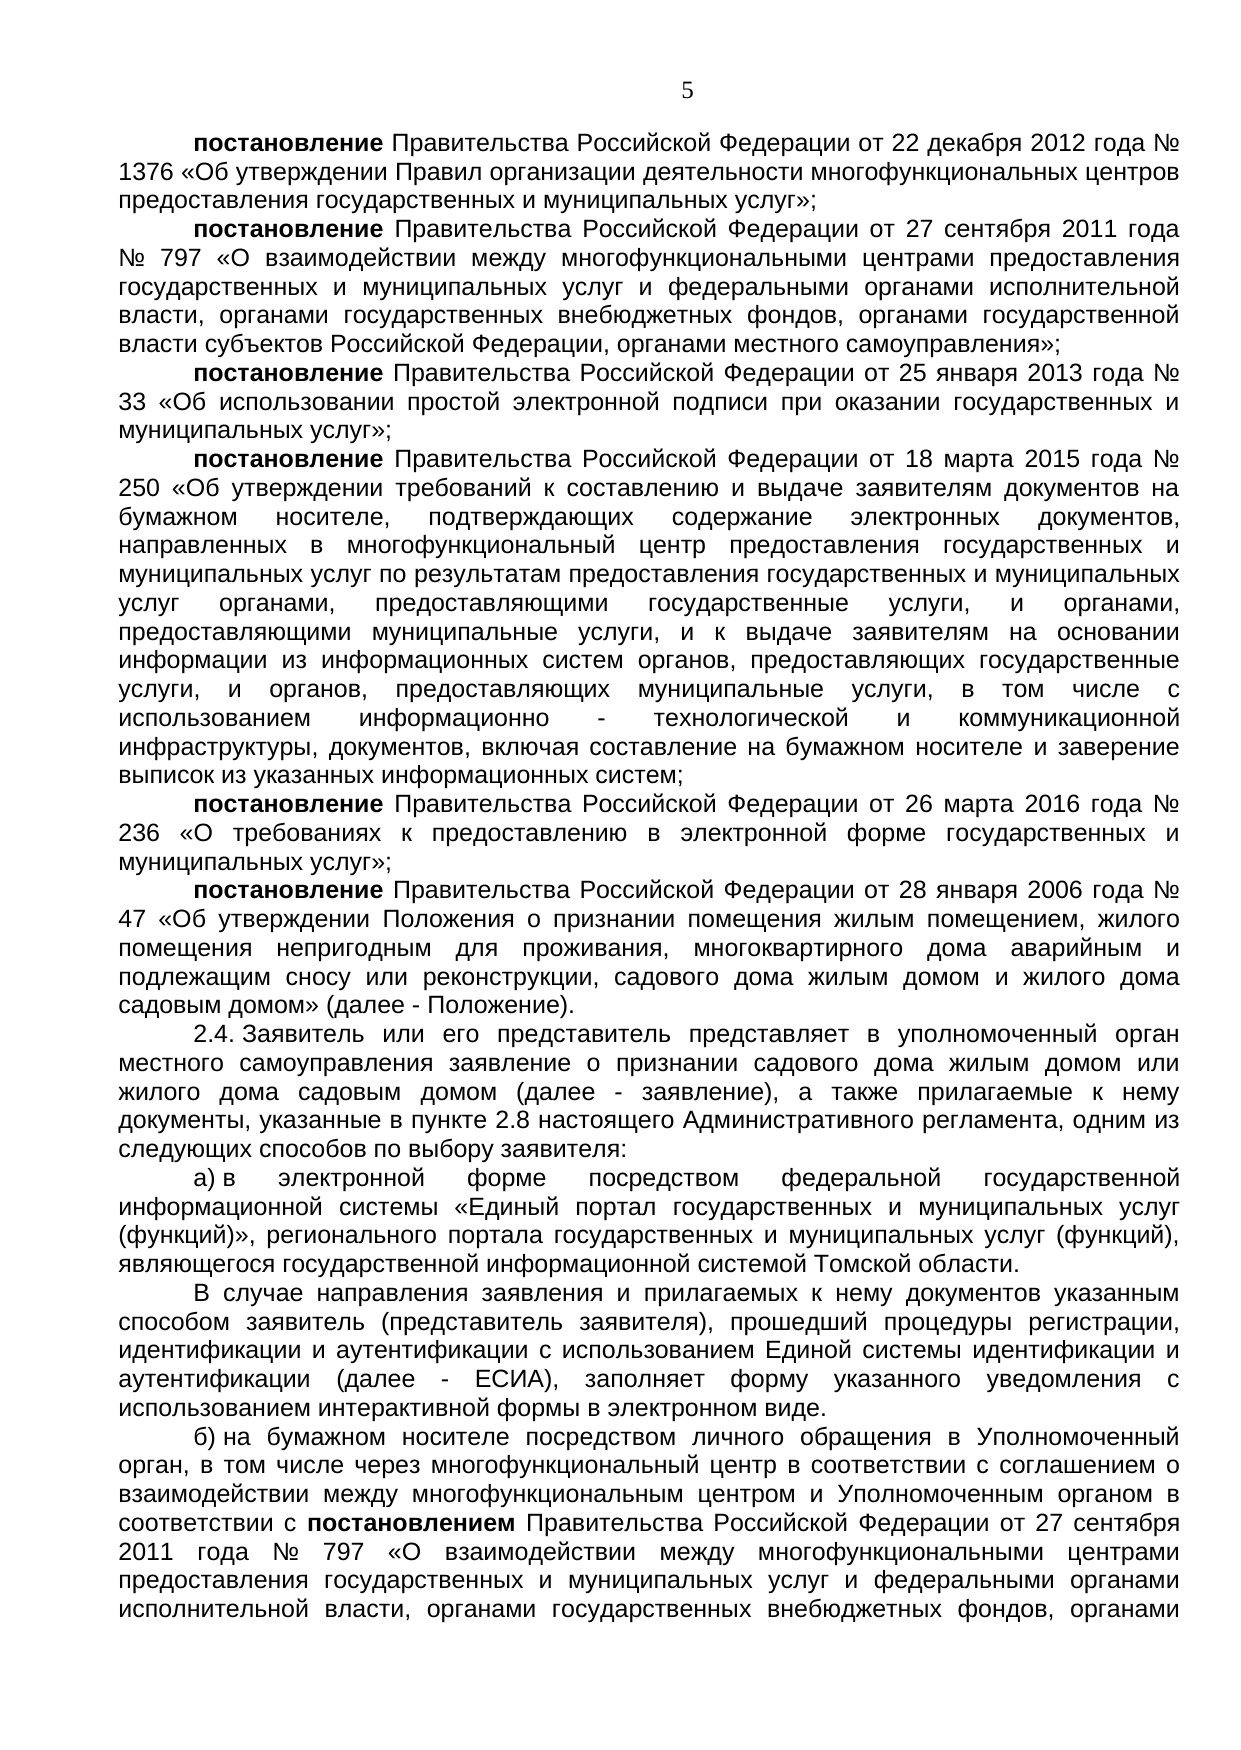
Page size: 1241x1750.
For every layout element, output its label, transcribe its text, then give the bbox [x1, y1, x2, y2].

text постановление Правительства Российской Федерации от 28 января 2006 года № 47 «Об утверждении Положения о признании помещения жилым помещением, жилого помещения непригодным для проживания, многоквартирного дома аварийным и подлежащим сносу или реконструкции, садового дома жилым домом и жилого дома садовым домом» (далее - Положение). [118, 875, 1181, 1019]
text постановление Правительства Российской Федерации от 27 сентября 2011 года № 797 «О взаимодействии между многофункциональными центрами предоставления государственных и муниципальных услуг и федеральными органами исполнительной власти, органами государственных внебюджетных фондов, органами государственной власти субъектов Российской Федерации, органами местного самоуправления»; [118, 214, 1181, 358]
text постановление Правительства Российской Федерации от 25 января 2013 года № 33 «Об использовании простой электронной подписи при оказании государственных и муниципальных услуг»; [118, 358, 1181, 444]
text В случае направления заявления и прилагаемых к нему документов указанным способом заявитель (представитель заявителя), прошедший процедуры регистрации, идентификации и аутентификации с использованием Единой системы идентификации и аутентификации (далее - ЕСИА), заполняет форму указанного уведомления с использованием интерактивной формы в электронном виде. [118, 1278, 1181, 1422]
text а) в электронной форме посредством федеральной государственной информационной системы «Единый портал государственных и муниципальных услуг (функций)», регионального портала государственных и муниципальных услуг (функций), являющегося государственной информационной системой Томской области. [118, 1163, 1181, 1278]
text постановление Правительства Российской Федерации от 18 марта 2015 года № 250 «Об утверждении требований к составлению и выдаче заявителям документов на бумажном носителе, подтверждающих содержание электронных документов, направленных в многофункциональный центр предоставления государственных и муниципальных услуг по результатам предоставления государственных и муниципальных услуг органами, предоставляющими государственные услуги, и органами, предоставляющими муниципальные услуги, и к выдаче заявителям на основании информации из информационных систем органов, предоставляющих государственные услуги, и органов, предоставляющих муниципальные услуги, в том числе с использованием информационно - технологической и коммуникационной инфраструктуры, документов, включая составление на бумажном носителе и заверение выписок из указанных информационных систем; [118, 444, 1181, 789]
text постановление Правительства Российской Федерации от 22 декабря 2012 года № 1376 «Об утверждении Правил организации деятельности многофункциональных центров предоставления государственных и муниципальных услуг»; [118, 128, 1181, 214]
text постановление Правительства Российской Федерации от 26 марта 2016 года № 236 «О требованиях к предоставлению в электронной форме государственных и муниципальных услуг»; [118, 789, 1181, 875]
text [118, 1422, 1181, 1623]
text 2.4. Заявитель или его представитель представляет в уполномоченный орган местного самоуправления заявление о признании садового дома жилым домом или жилого дома садовым домом (далее - заявление), а также прилагаемые к нему документы, указанные в пункте 2.8 настоящего Административного регламента, одним из следующих способов по выбору заявителя: [118, 1019, 1181, 1163]
